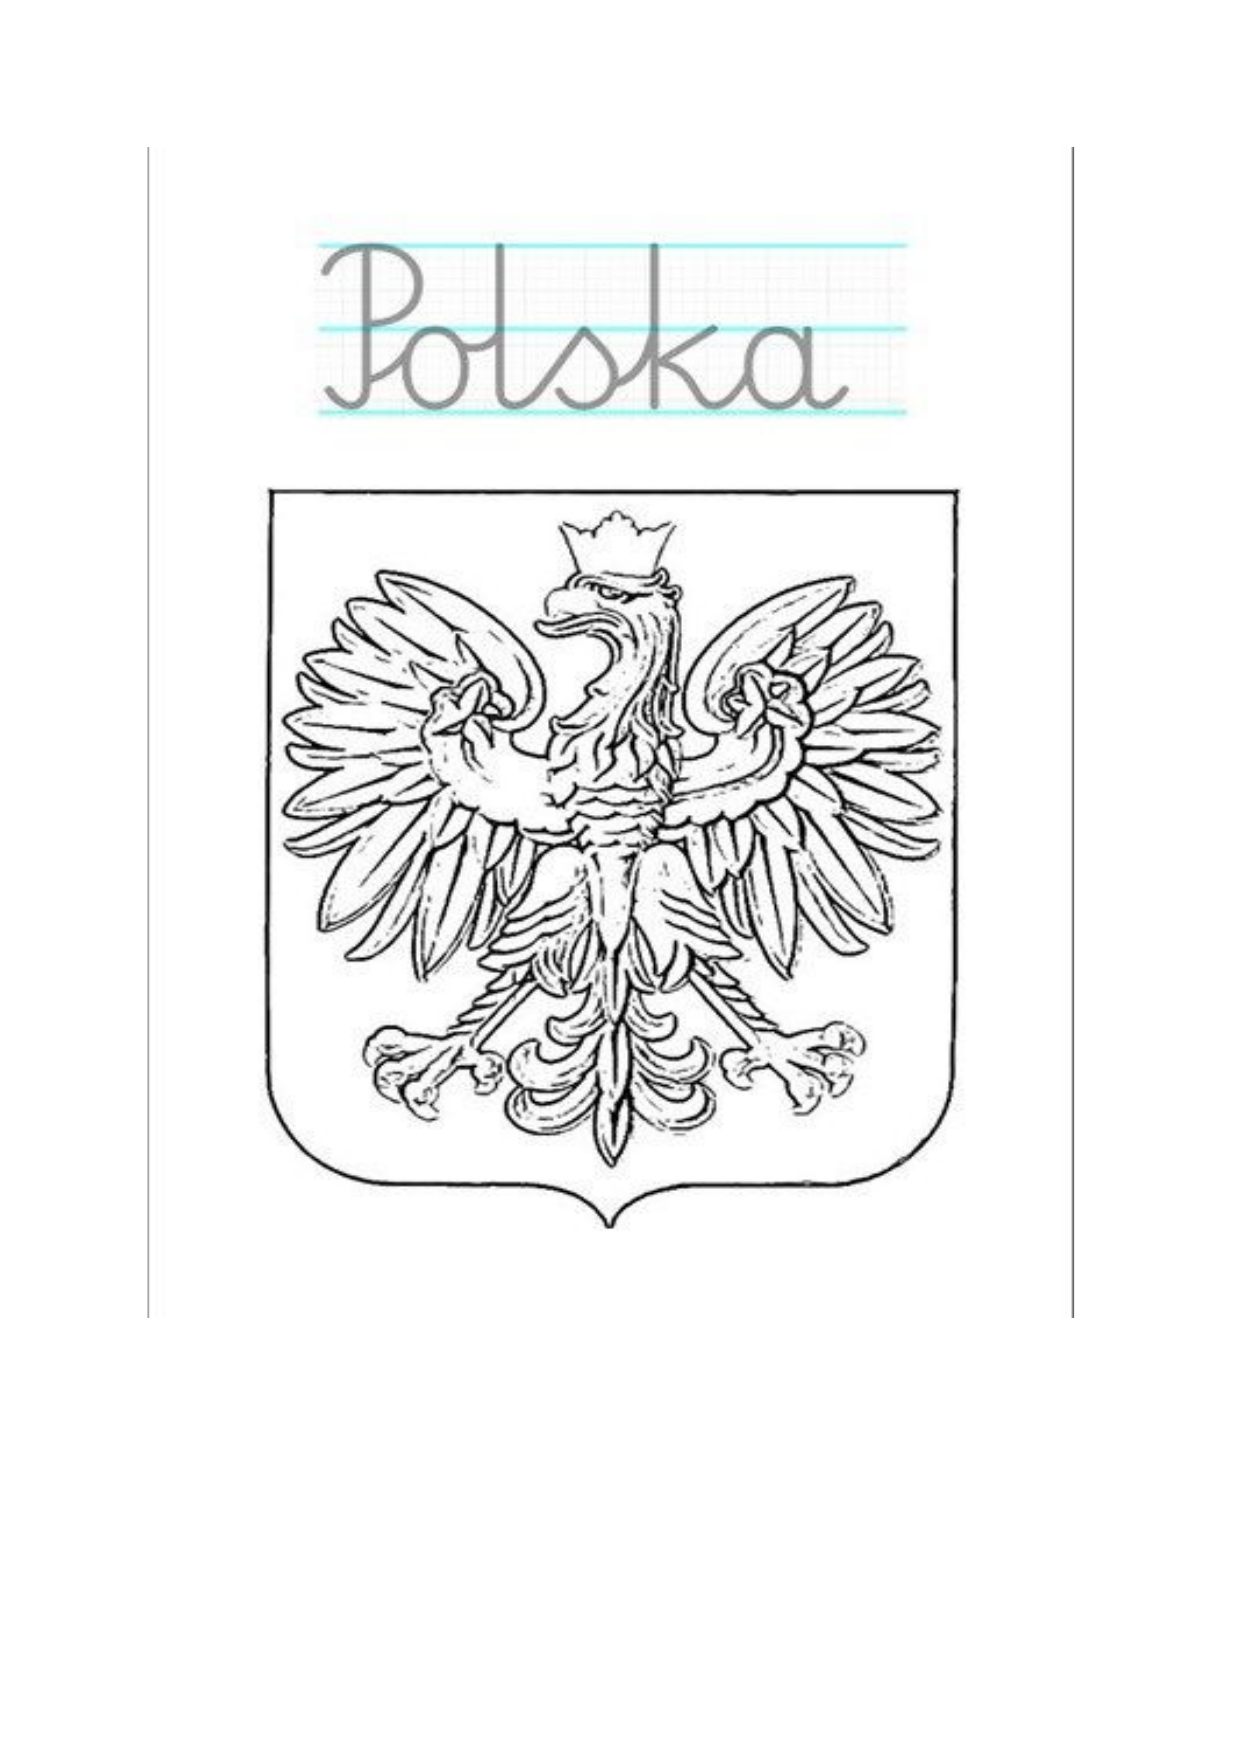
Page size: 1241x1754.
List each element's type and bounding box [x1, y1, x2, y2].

picture [147, 147, 1075, 1318]
